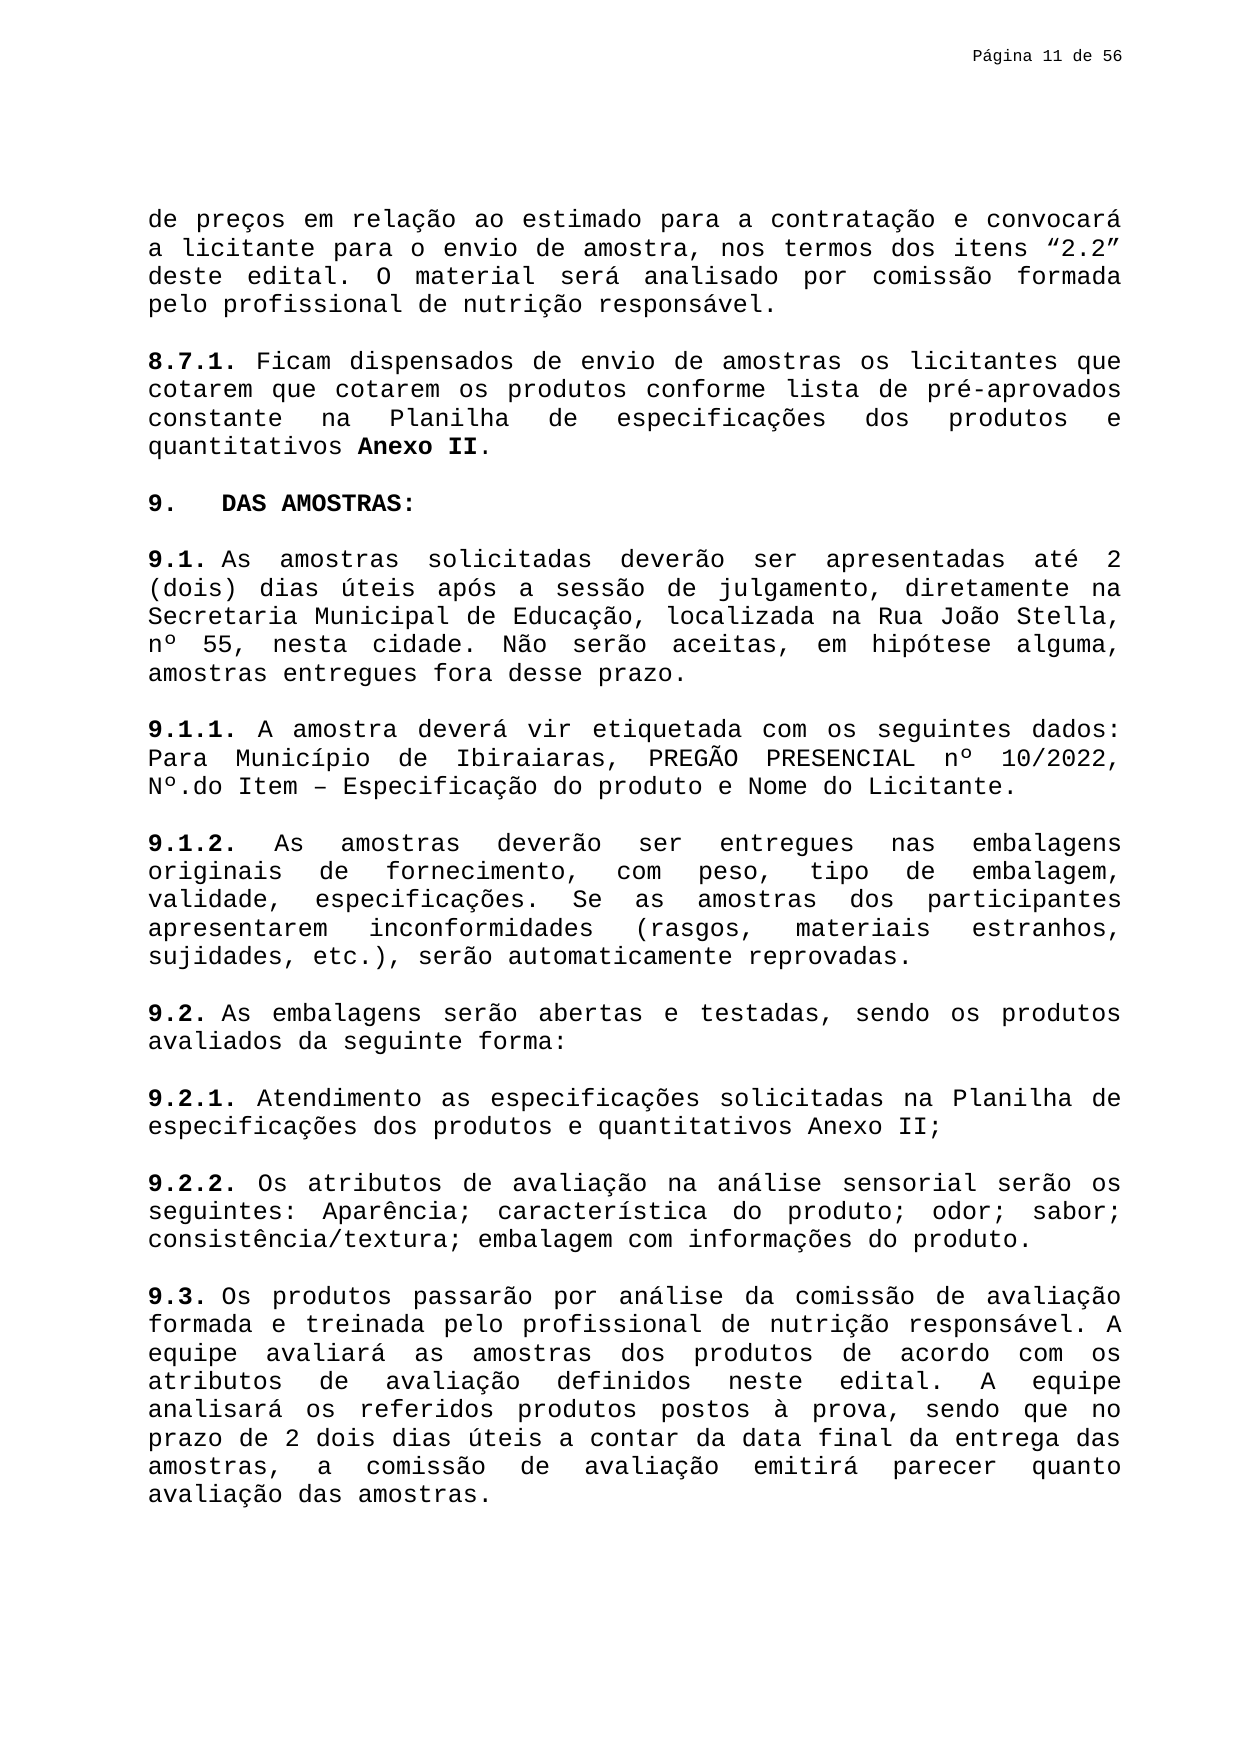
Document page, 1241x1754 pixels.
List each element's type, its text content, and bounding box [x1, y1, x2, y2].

text 9.1. As amostras solicitadas deverão ser apresentadas até 2 (dois) dias úteis após a sessão de julgamento, diretamente na Secretaria Municipal de Educação, localizada na Rua João Stella, nº 55, nesta cidade. Não serão aceitas, em hipótese alguma, amostras entregues fora desse prazo. [148, 547, 1122, 688]
text 8.7.1. Ficam dispensados de envio de amostras os licitantes que cotarem que cotarem os produtos conforme lista de pré-aprovados constante na Planilha de especificações dos produtos e quantitativos Anexo II. [148, 348, 1122, 462]
text 9.1.1. A amostra deverá vir etiquetada com os seguintes dados: Para Município de Ibiraiaras, PREGÃO PRESENCIAL nº 10/2022, Nº.do Item – Especificação do produto e Nome do Licitante. [148, 717, 1122, 802]
text 9.2.2. Os atributos de avaliação na análise sensorial serão os seguintes: Aparência; característica do produto; odor; sabor; consistência/textura; embalagem com informações do produto. [148, 1170, 1122, 1255]
text 9.3. Os produtos passarão por análise da comissão de avaliação formada e treinada pelo profissional de nutrição responsável. A equipe avaliará as amostras dos produtos de acordo com os atributos de avaliação definidos neste edital. A equipe analisará os referidos produtos postos à prova, sendo que no prazo de 2 dois dias úteis a contar da data final da entrega das amostras, a comissão de avaliação emitirá parecer quanto avaliação das amostras. [148, 1283, 1122, 1510]
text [148, 207, 1122, 320]
text 9.1.2. As amostras deverão ser entregues nas embalagens originais de fornecimento, com peso, tipo de embalagem, validade, especificações. Se as amostras dos participantes apresentarem inconformidades (rasgos, materiais estranhos, sujidades, etc.), serão automaticamente reprovadas. [148, 830, 1122, 972]
text 9. DAS AMOSTRAS: [148, 490, 1122, 518]
text 9.2.1. Atendimento as especificações solicitadas na Planilha de especificações dos produtos e quantitativos Anexo II; [148, 1085, 1122, 1142]
text 9.2. As embalagens serão abertas e testadas, sendo os produtos avaliados da seguinte forma: [148, 1000, 1122, 1057]
